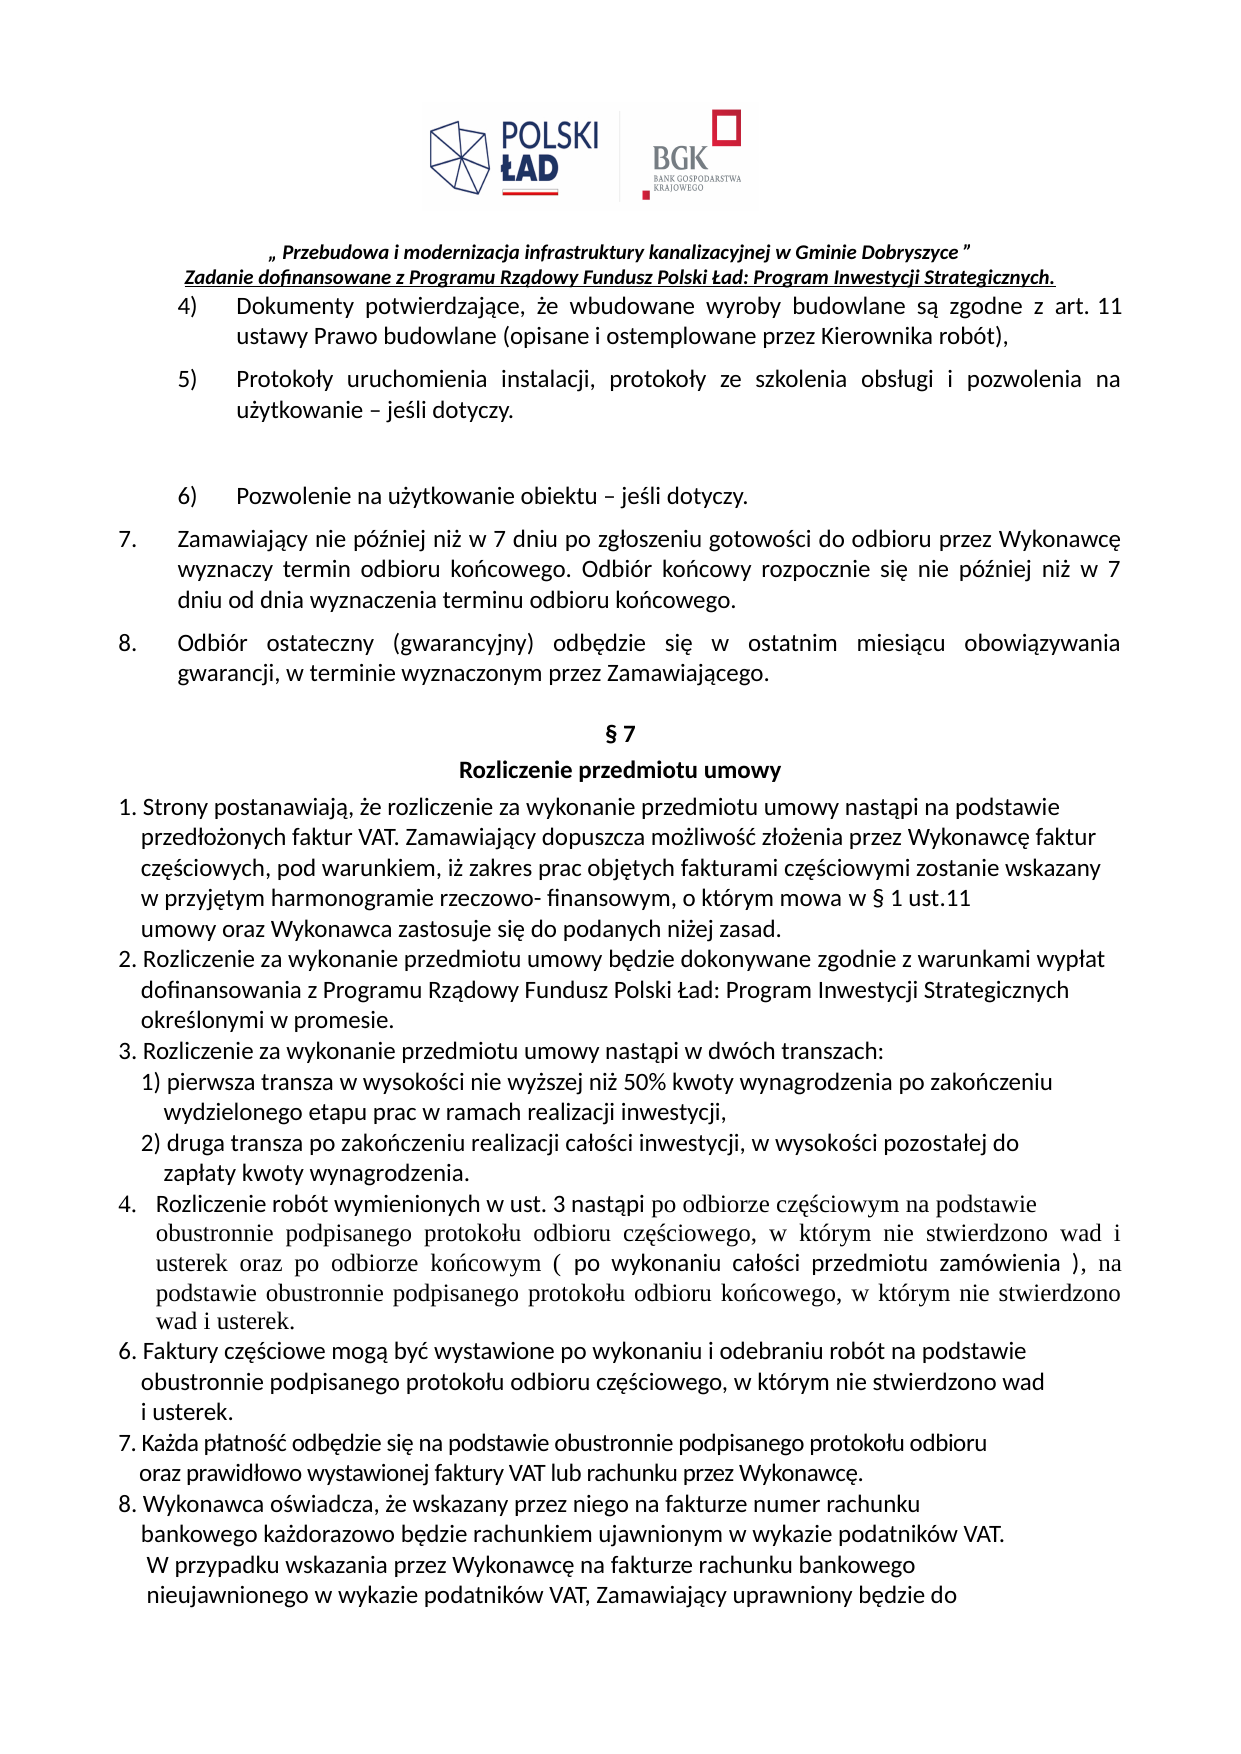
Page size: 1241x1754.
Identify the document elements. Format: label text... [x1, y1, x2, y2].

text przedłożonych faktur VAT. Zamawiający dopuszcza możliwość złożenia przez Wykonawcę faktur [118, 822, 1122, 852]
text częściowych, pod warunkiem, iż zakres prac objętych fakturami częściowymi zostanie wskazany [118, 852, 1122, 883]
list Dokumenty potwierdzające, że wbudowane wyroby budowlane są zgodne z art. 11 ustawy Prawo budowlane (opisane i ostemplowane przez Kierownika robót), [177, 290, 1122, 351]
text umowy oraz Wykonawca zastosuje się do podanych niżej zasad. [118, 913, 1122, 944]
list Protokoły uruchomienia instalacji, protokoły ze szkolenia obsługi i pozwolenia na użytkowanie – jeśli dotyczy. [177, 363, 1122, 424]
text oraz prawidłowo wystawionej faktury VAT lub rachunku przez Wykonawcę. [118, 1457, 1122, 1488]
text 1) pierwsza transza w wysokości nie wyższej niż 50% kwoty wynagrodzenia po zakończeniu [118, 1066, 1122, 1096]
text dofinansowania z Programu Rządowy Fundusz Polski Ład: Program Inwestycji Strategicznych [118, 974, 1122, 1005]
text zapłaty kwoty wynagrodzenia. [118, 1157, 1122, 1188]
text § 7 [118, 718, 1122, 749]
list Zamawiający nie później niż w 7 dniu po zgłoszeniu gotowości do odbioru przez Wykonawcę wyznaczy termin odbioru końcowego. Odbiór końcowy rozpocznie się nie później niż w 7 dniu od dnia wyznaczenia terminu odbioru końcowego. [118, 523, 1122, 614]
picture [421, 102, 760, 211]
text 7. Każda płatność odbędzie się na podstawie obustronnie podpisanego protokołu odbioru [118, 1427, 1122, 1457]
text 8. Wykonawca oświadcza, że wskazany przez niego na fakturze numer rachunku [118, 1488, 1137, 1518]
text bankowego każdorazowo będzie rachunkiem ujawnionym w wykazie podatników VAT. [118, 1518, 1137, 1549]
text nieujawnionego w wykazie podatników VAT, Zamawiający uprawniony będzie do [118, 1579, 1122, 1610]
text obustronnie podpisanego protokołu odbioru częściowego, w którym nie stwierdzono wad [118, 1366, 1122, 1396]
list Pozwolenie na użytkowanie obiektu – jeśli dotyczy. [177, 480, 1122, 510]
list obustronnie podpisanego protokołu odbioru częściowego, w którym nie stwierdzono wad i usterek oraz po odbiorze końcowym ( po wykonaniu całości przedmiotu zamówienia ), na podstawie obustronnie podpisanego protokołu odbioru końcowego, w którym nie stwierdzono wad i usterek. [156, 1218, 1122, 1335]
text w przyjętym harmonogramie rzeczowo- finansowym, o którym mowa w § 1 ust.11 [118, 883, 1122, 913]
text i usterek. [118, 1396, 1122, 1427]
text określonymi w promesie. [118, 1005, 1122, 1035]
list Odbiór ostateczny (gwarancyjny) odbędzie się w ostatnim miesiącu obowiązywania gwarancji, w terminie wyznaczonym przez Zamawiającego. [118, 627, 1122, 688]
text wydzielonego etapu prac w ramach realizacji inwestycji, [118, 1096, 1122, 1127]
text 2. Rozliczenie za wykonanie przedmiotu umowy będzie dokonywane zgodnie z warunkami wypłat [118, 944, 1122, 974]
text 6. Faktury częściowe mogą być wystawione po wykonaniu i odebraniu robót na podstawie [118, 1335, 1122, 1366]
text Rozliczenie przedmiotu umowy [118, 754, 1122, 785]
text 2) druga transza po zakończeniu realizacji całości inwestycji, w wysokości pozostałej do [118, 1127, 1122, 1157]
text W przypadku wskazania przez Wykonawcę na fakturze rachunku bankowego [118, 1549, 1122, 1579]
list Rozliczenie robót wymienionych w ust. 3 nastąpi po odbiorze częściowym na podstawie [118, 1188, 1122, 1218]
text 3. Rozliczenie za wykonanie przedmiotu umowy nastąpi w dwóch transzach: [118, 1035, 1122, 1066]
text 1. Strony postanawiają, że rozliczenie za wykonanie przedmiotu umowy nastąpi na podstawie [118, 791, 1122, 822]
